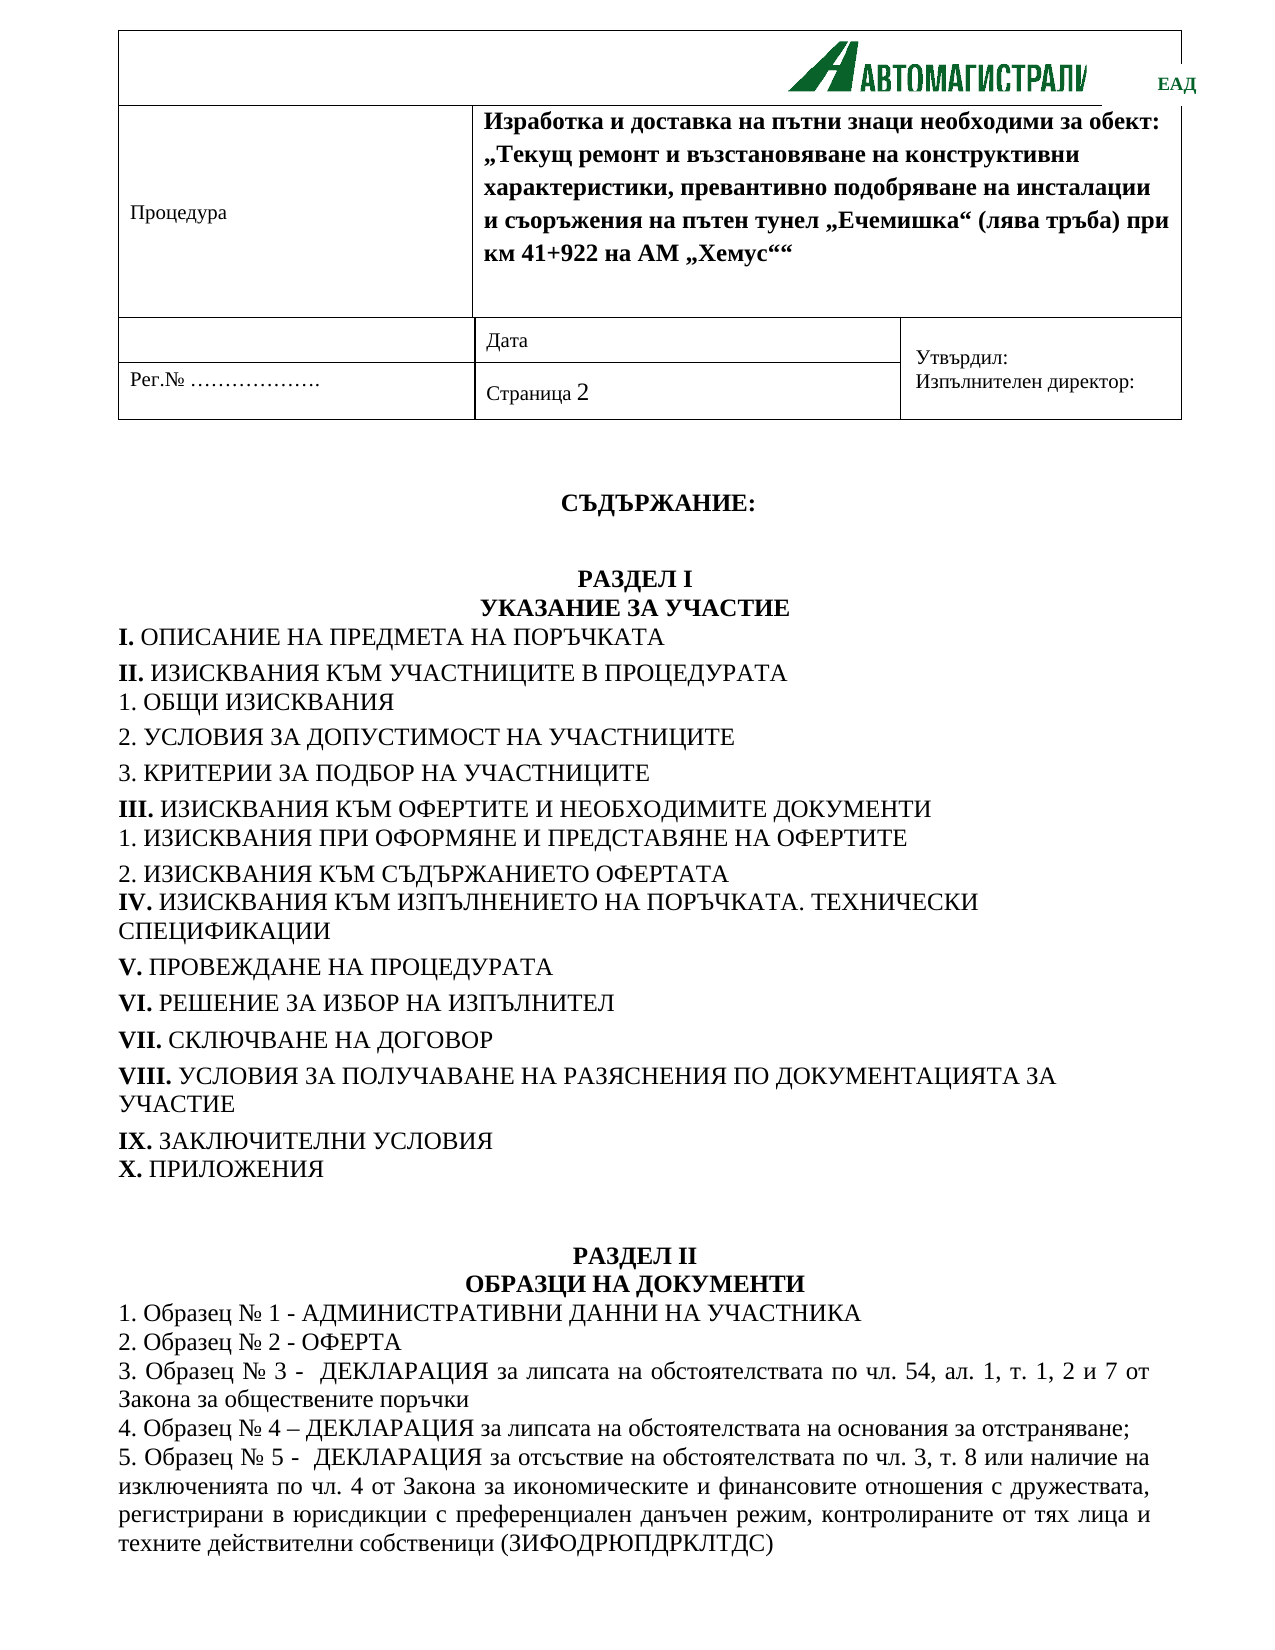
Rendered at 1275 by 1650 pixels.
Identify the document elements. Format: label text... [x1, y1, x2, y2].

text 3. КРИТЕРИИ ЗА ПОДБОР НА УЧАСТНИЦИТЕ [118, 758, 1152, 787]
text VIII. УСЛОВИЯ ЗА ПОЛУЧАВАНЕ НА РАЗЯСНЕНИЯ ПО ДОКУМЕНТАЦИЯТА ЗА УЧАСТИЕ [118, 1061, 1152, 1118]
text ОБРАЗЦИ НА ДОКУМЕНТИ [118, 1269, 1152, 1298]
text 4. Образец № 4 – ДЕКЛАРАЦИЯ за липсата на обстоятелствата на основания за отстраняване; [118, 1413, 1152, 1442]
picture [786, 41, 1087, 91]
text I. ОПИСАНИЕ НА ПРЕДМЕТА НА ПОРЪЧКАТА [118, 622, 1152, 651]
text VII. СКЛЮЧВАНЕ НА ДОГОВОР [118, 1025, 1152, 1053]
text РАЗДЕЛ II [118, 1241, 1152, 1269]
text 1. ИЗИСКВАНИЯ ПРИ ОФОРМЯНЕ И ПРЕДСТАВЯНЕ НА ОФЕРТИТЕ [118, 823, 1152, 852]
text V. ПРОВЕЖДАНЕ НА ПРОЦЕДУРАТА [118, 952, 1152, 981]
text IX. ЗАКЛЮЧИТЕЛНИ УСЛОВИЯ [118, 1126, 1152, 1154]
text 1. ОБЩИ ИЗИСКВАНИЯ [118, 687, 1152, 715]
text СЪДЪРЖАНИЕ: [487, 488, 1152, 517]
text 2. Образец № 2 - ОФЕРТА [118, 1327, 1152, 1356]
text X. ПРИЛОЖЕНИЯ [118, 1154, 1152, 1183]
text III. ИЗИСКВАНИЯ КЪМ ОФЕРТИТЕ И НЕОБХОДИМИТЕ ДОКУМЕНТИ [118, 794, 1152, 823]
text IV. ИЗИСКВАНИЯ КЪМ ИЗПЪЛНЕНИЕТО НА ПОРЪЧКАТА. ТЕХНИЧЕСКИ СПЕЦИФИКАЦИИ [118, 887, 1152, 945]
text УКАЗАНИЕ ЗА УЧАСТИЕ [118, 593, 1152, 622]
text 5. Образец № 5 - ДЕКЛАРАЦИЯ за отсъствие на обстоятелствата по чл. 3, т. 8 или наличие на изключенията по чл. 4 от Закона за икономическите и финансовите отношения с дружествата, регистрирани в юрисдикции с преференциален данъчен режим, контролираните от тях лица и техните действителни собственици (ЗИФОДРЮПДРКЛТДС) [118, 1442, 1152, 1557]
text II. ИЗИСКВАНИЯ КЪМ УЧАСТНИЦИТЕ В ПРОЦЕДУРАТА [118, 658, 1152, 687]
text 1. Образец № 1 - АДМИНИСТРАТИВНИ ДАННИ НА УЧАСТНИКА [118, 1298, 1152, 1327]
text 2. УСЛОВИЯ ЗА ДОПУСТИМОСТ НА УЧАСТНИЦИТЕ [118, 722, 1152, 751]
text 2. ИЗИСКВАНИЯ КЪМ СЪДЪРЖАНИЕТО ОФЕРТАТА [118, 859, 1152, 887]
text VI. РЕШЕНИЕ ЗА ИЗБОР НА ИЗПЪЛНИТЕЛ [118, 988, 1152, 1017]
text 3. Образец № 3 - ДЕКЛАРАЦИЯ за липсата на обстоятелствата по чл. 54, ал. 1, т. 1, 2 и 7 от Закона за обществените поръчки [118, 1356, 1152, 1413]
text РАЗДЕЛ I [118, 564, 1152, 593]
